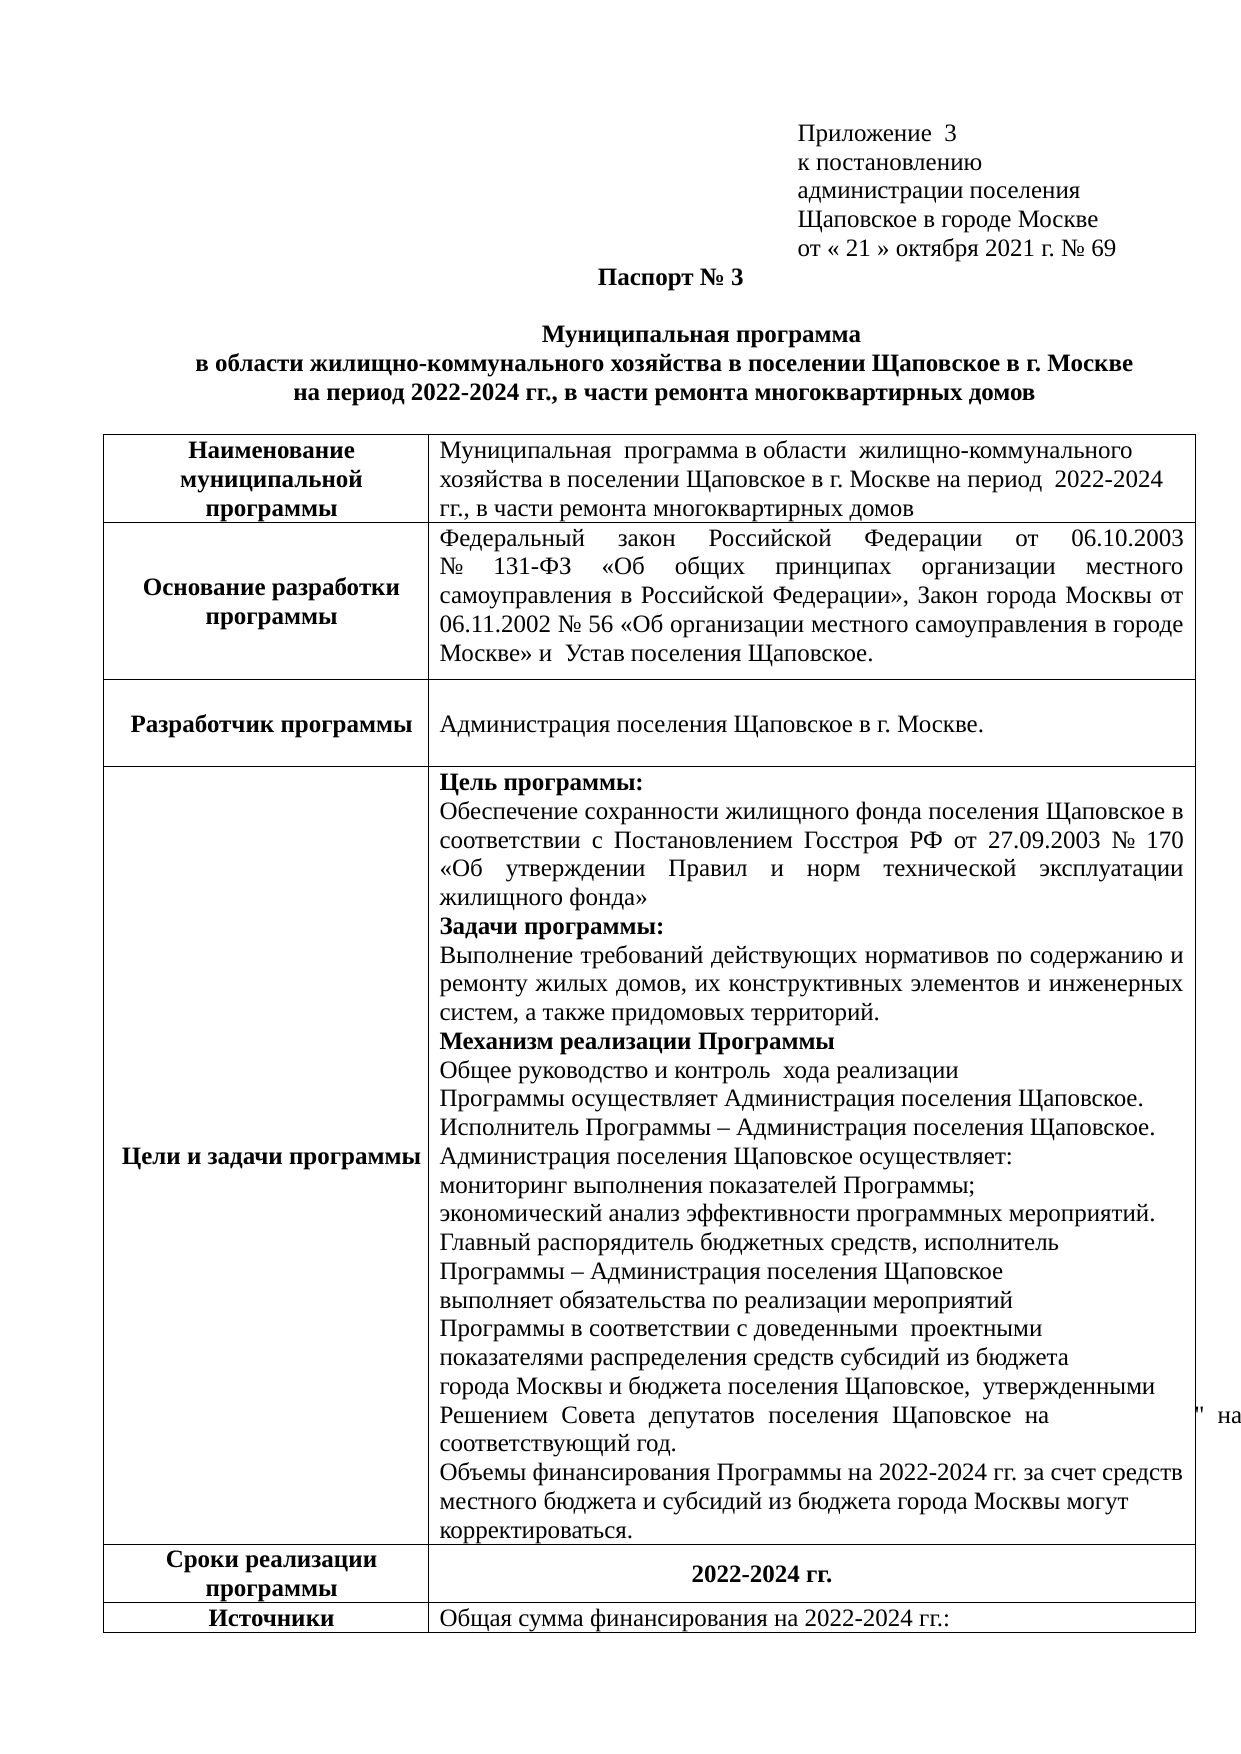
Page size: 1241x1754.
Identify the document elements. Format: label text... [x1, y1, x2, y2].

table_cell Сроки реализации программы [104, 1545, 428, 1602]
table_cell Разработчик программы [104, 680, 428, 766]
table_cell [429, 1603, 1195, 1632]
text к постановлению [724, 147, 1151, 176]
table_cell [104, 1603, 428, 1632]
table_cell Федеральный закон Российской Федерации от 06.10.2003 № 131-ФЗ «Об общих принципах организации местного самоуправления в Российской Федерации», Закон города Москвы от 06.11.2002 № 56 «Об организации местного самоуправления в городе Москве» и Устав поселения Щаповское. [429, 523, 1195, 679]
table_cell Администрация поселения Щаповское в г. Москве. [429, 680, 1195, 766]
table_cell Цели и задачи программы [104, 767, 428, 1543]
list Муниципальная программа [177, 319, 1152, 348]
table_cell Основание разработки программы [104, 523, 428, 679]
text Паспорт № 3 [177, 262, 1151, 291]
table_cell Цель программы: Обеспечение сохранности жилищного фонда поселения Щаповское в соответствии с Постановлением Госстроя РФ от 27.09.2003 № 170 «Об утверждении Правил и норм технической эксплуатации жилищного фонда» Задачи программы: Выполнение требований действующих нормативов по содержанию и ремонту жилых домов, их конструктивных элементов и инженерных систем, а также придомовых территорий. Механизм реализации Программы Общее руководство и контроль хода реализации Программы осуществляет Администрация поселения Щаповское. Исполнитель Программы – Администрация поселения Щаповское. Администрация поселения Щаповское осуществляет: мониторинг выполнения показателей Программы; экономический анализ эффективности программных мероприятий. Главный распорядитель бюджетных средств, исполнитель Программы – Администрация поселения Щаповское выполняет обязательства по реализации мероприятий Программы в соответствии с доведенными проектными показателями распределения средств субсидий из бюджета города Москвы и бюджета поселения Щаповское, утвержденными Решением Совета депутатов поселения Щаповское на " на соответствующий год. Объемы финансирования Программы на 2022-2024 гг. за счет средств местного бюджета и субсидий из бюджета города Москвы могут корректироваться. [429, 767, 1195, 1543]
text на период 2022-2024 гг., в части ремонта многоквартирных домов [177, 377, 1151, 406]
text от « 21 » октября 2021 г. № 69 [620, 233, 1152, 262]
table_header Наименование муниципальной программы [104, 435, 428, 522]
text в области жилищно-коммунального хозяйства в поселении Щаповское в г. Москве [177, 348, 1151, 377]
text Приложение 3 [797, 118, 1151, 147]
table_header Муниципальная программа в области жилищно-коммунального хозяйства в поселении Щаповское в г. Москве на период 2022-2024 гг., в части ремонта многоквартирных домов [429, 435, 1195, 522]
table_cell 2022-2024 гг. [429, 1545, 1195, 1602]
text администрации поселения Щаповское в городе Москве [797, 176, 1151, 233]
